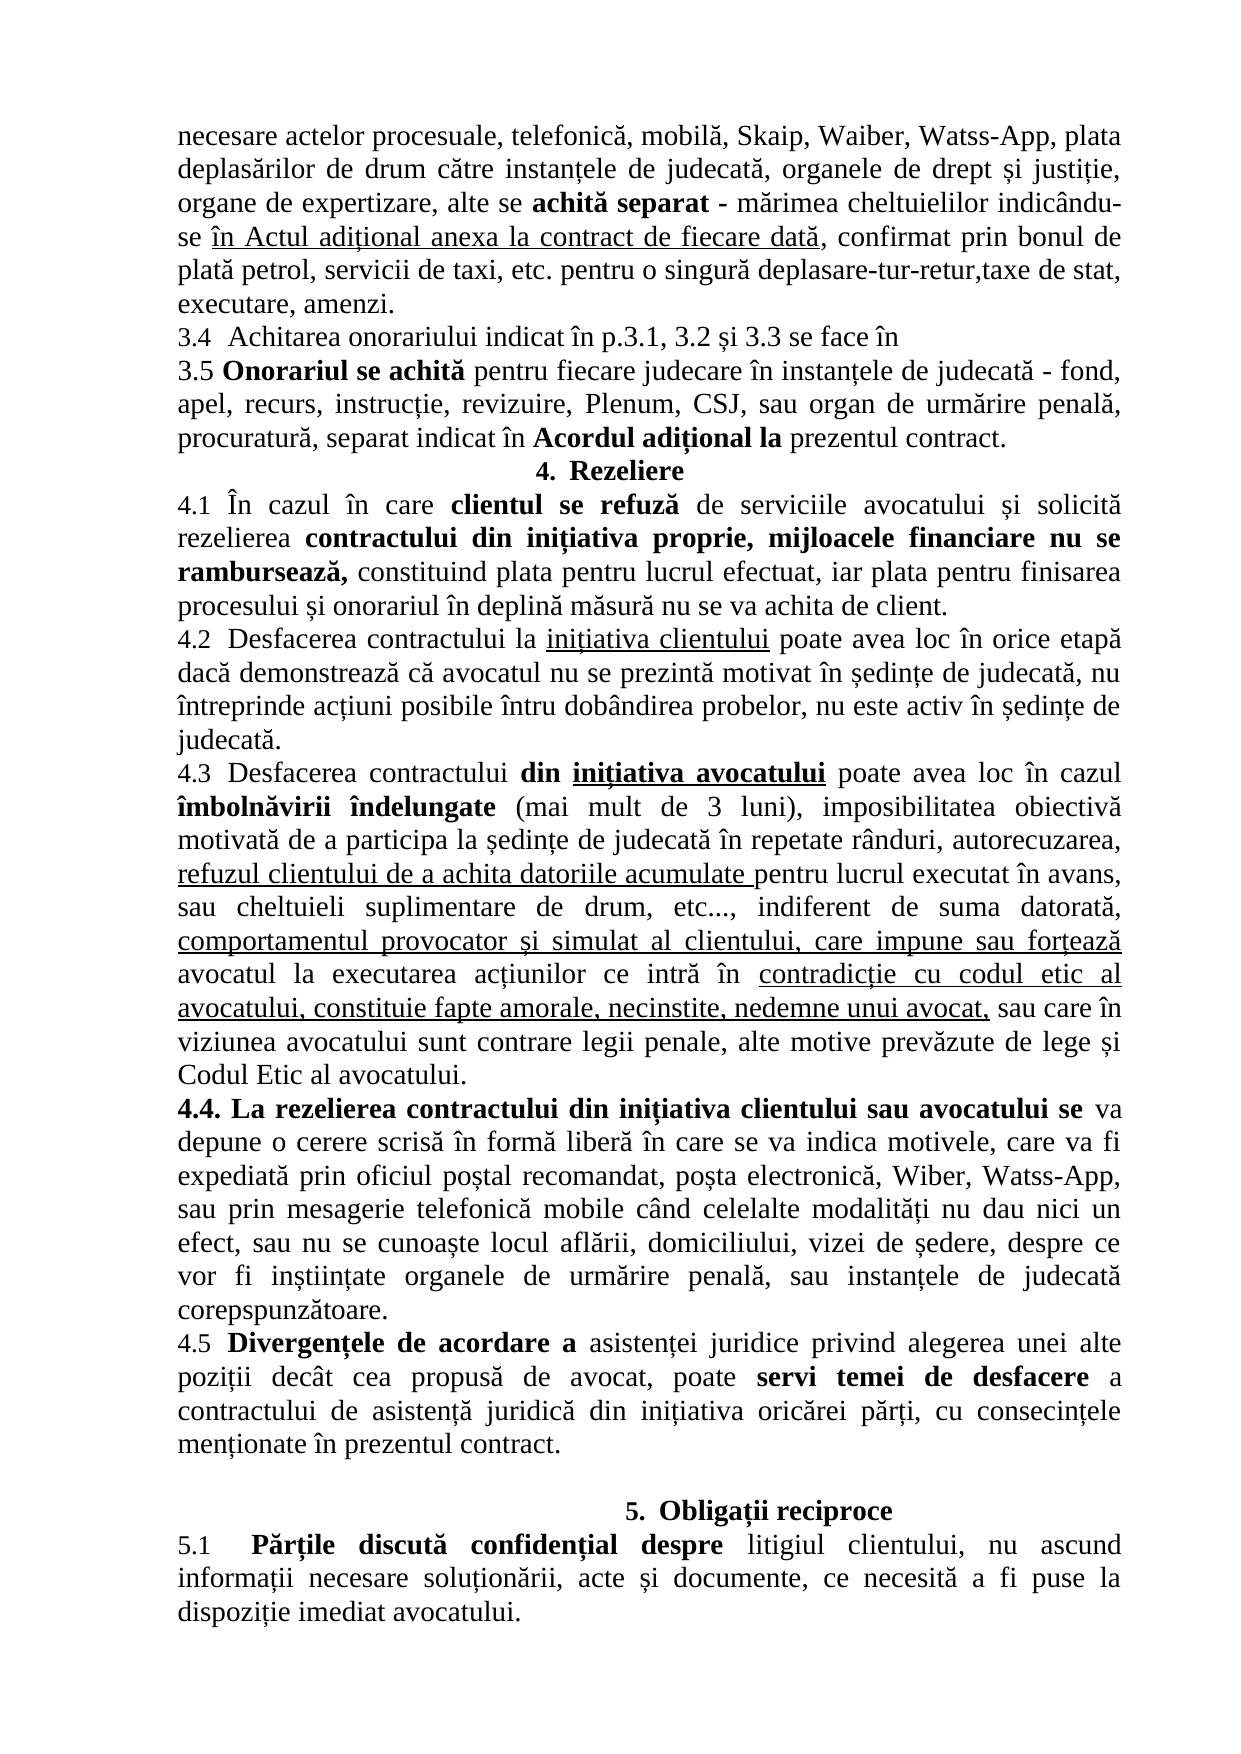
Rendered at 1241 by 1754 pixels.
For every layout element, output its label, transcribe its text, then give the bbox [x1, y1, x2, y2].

list Achitarea onorariului indicat în p.3.1, 3.2 și 3.3 se face în [177, 319, 1122, 353]
list Desfacerea contractului din inițiativa avocatului poate avea loc în cazul îmbolnăvirii îndelungate (mai mult de 3 luni), imposibilitatea obiectivă motivată de a participa la ședințe de judecată în repetate rânduri, autorecuzarea, refuzul clientului de a achita datoriile acumulate pentru lucrul executat în avans, sau cheltuieli suplimentare de drum, etc..., indiferent de suma datorată, comportamentul provocator și simulat al clientului, care impune sau forțează avocatul la executarea acțiunilor ce intră în contradicție cu codul etic al avocatului, constituie fapte amorale, necinstite, nedemne unui avocat, sau care în viziunea avocatului sunt contrare legii penale, alte motive prevăzute de lege și Codul Etic al avocatului. [177, 755, 1122, 952]
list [177, 118, 1122, 319]
list Divergențele de acordare a asistenței juridice privind alegerea unei alte poziții decât cea propusă de avocat, poate servi temei de desfacere a contractului de asistență juridică din inițiativa oricărei părți, cu consecințele menționate în prezentul contract. [177, 1326, 1122, 1460]
list Părțile discută confidențial despre litigiul clientului, nu ascund informații necesare soluționării, acte și documente, ce necesită a fi puse la dispoziție imediat avocatului. [177, 1527, 1122, 1627]
text 3.5 Onorariul se achită pentru fiecare judecare în instanțele de judecată - fond, apel, recurs, instrucție, revizuire, Plenum, CSJ, sau organ de urmărire penală, procuratură, separat indicat în Acordul adițional la prezentul contract. [177, 353, 1122, 453]
text 4.4. La rezelierea contractului din inițiativa clientului sau avocatului se va depune o cerere scrisă în formă liberă în care se va indica motivele, care va fi expediată prin oficiul poștal recomandat, poșta electronică, Wiber, Watss-App, sau prin mesagerie telefonică mobile când celelalte modalități nu dau nici un efect, sau nu se cunoaște locul aflării, domiciliului, vizei de ședere, despre ce vor fi inștiințate organele de urmărire penală, sau instanțele de judecată corepspunzătoare. [177, 1091, 1122, 1326]
list În cazul în care clientul se refuză de serviciile avocatului și solicită rezelierea contractului din inițiativa proprie, mijloacele financiare nu se rambursează, constituind plata pentru lucrul efectuat, iar plata pentru finisarea procesului și onorariul în deplină măsură nu se va achita de client. [177, 487, 1122, 621]
list Obligații reciproce [625, 1493, 1122, 1527]
list Rezeliere [536, 453, 1122, 487]
list Desfacerea contractului din inițiativa avocatului poate avea loc în cazul îmbolnăvirii îndelungate (mai mult de 3 luni), imposibilitatea obiectivă motivată de a participa la ședințe de judecată în repetate rânduri, autorecuzarea, refuzul clientului de a achita datoriile acumulate pentru lucrul executat în avans, sau cheltuieli suplimentare de drum, etc..., indiferent de suma datorată, comportamentul provocator și simulat al clientului, care impune sau forțează avocatul la executarea acțiunilor ce intră în contradicție cu codul etic al avocatului, constituie fapte amorale, necinstite, nedemne unui avocat, sau care în viziunea avocatului sunt contrare legii penale, alte motive prevăzute de lege și Codul Etic al avocatului. [177, 953, 1122, 1091]
list Desfacerea contractului la inițiativa clientului poate avea loc în orice etapă dacă demonstrează că avocatul nu se prezintă motivat în ședințe de judecată, nu întreprinde acțiuni posibile întru dobândirea probelor, nu este activ în ședințe de judecată. [177, 621, 1122, 755]
